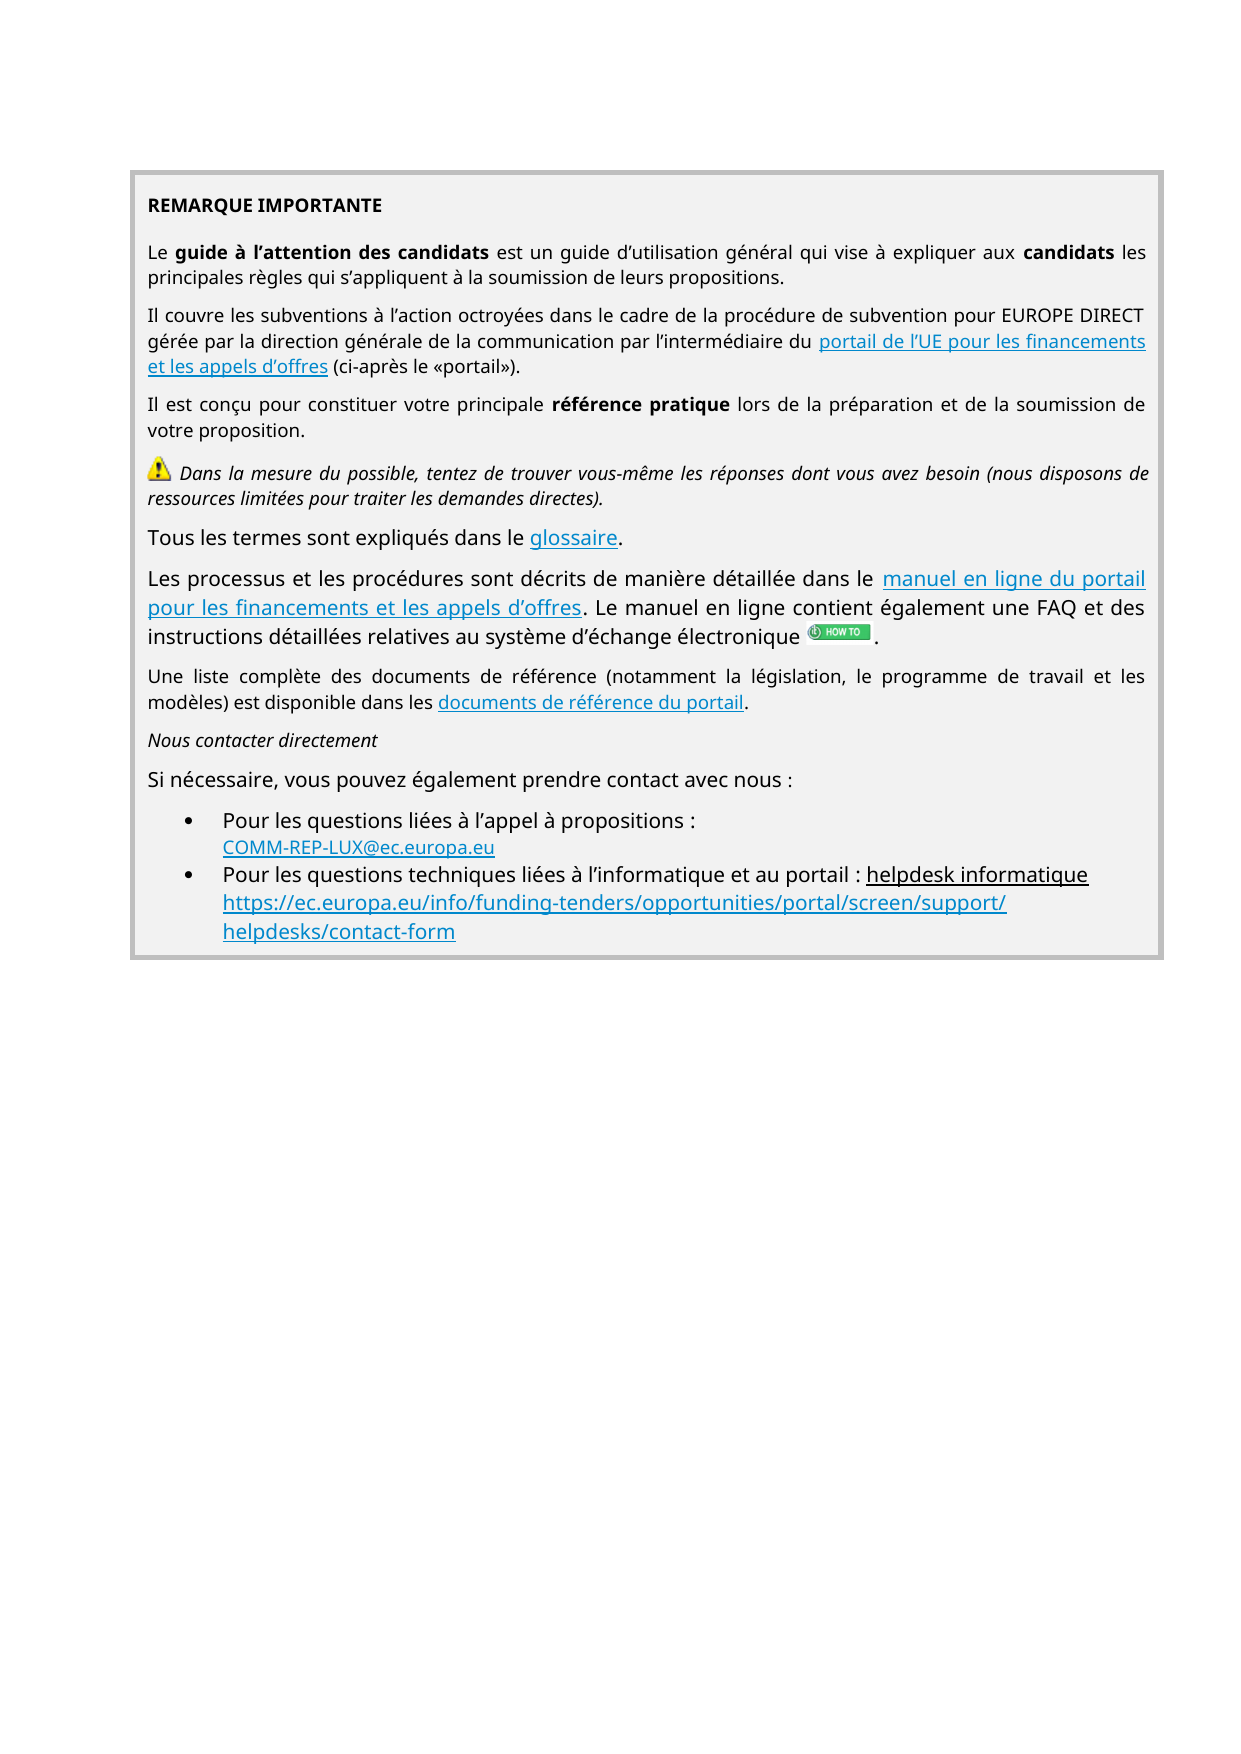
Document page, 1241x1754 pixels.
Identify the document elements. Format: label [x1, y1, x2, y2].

picture [147, 455, 173, 481]
picture [806, 621, 874, 645]
